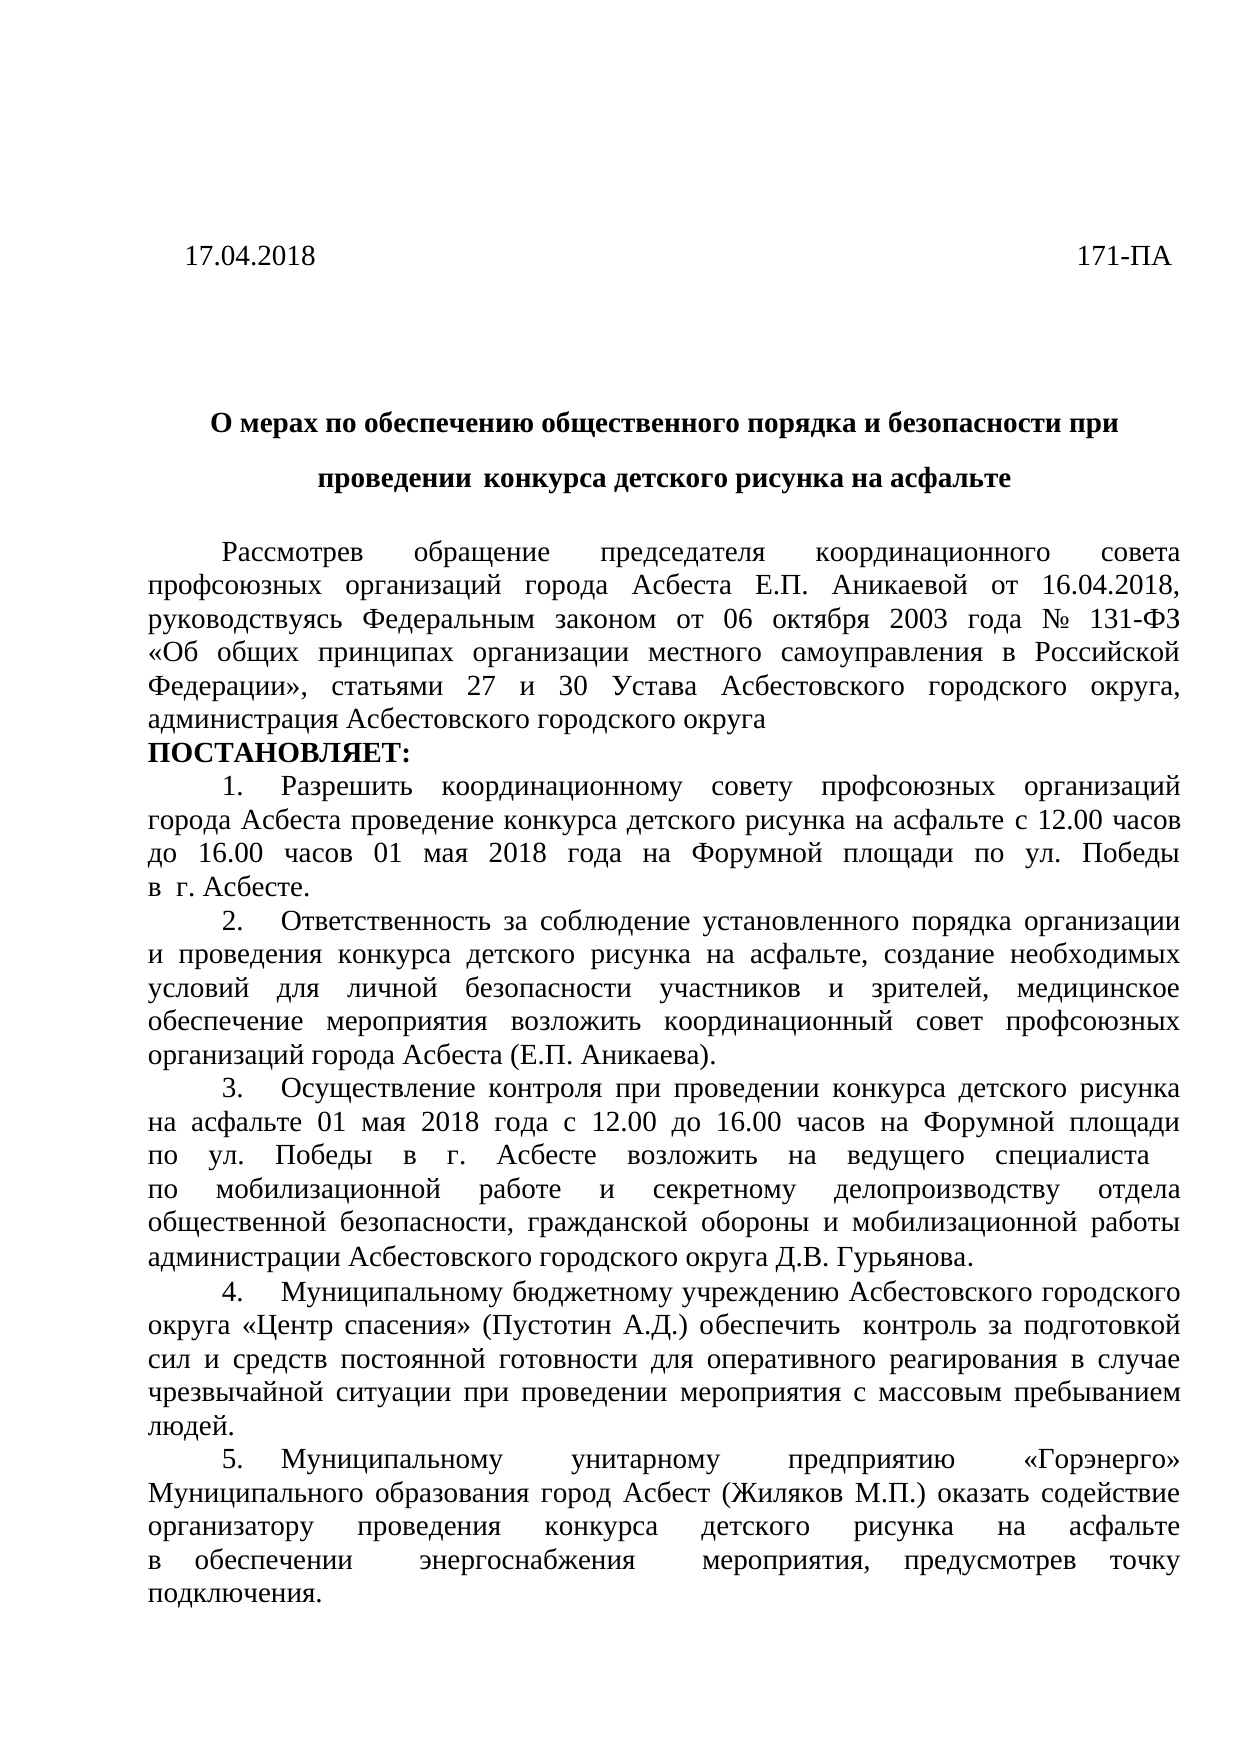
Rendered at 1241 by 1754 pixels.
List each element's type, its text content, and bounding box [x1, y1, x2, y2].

text Рассмотрев обращение председателя координационного совета профсоюзных организаций города Асбеста Е.П. Аникаевой от 16.04.2018, руководствуясь Федеральным законом от 06 октября 2003 года № 131-ФЗ «Об общих принципах организации местного самоуправления в Российской Федерации», статьями 27 и 30 Устава Асбестовского городского округа, администрация Асбестовского городского округа [148, 534, 1181, 735]
text О мерах по обеспечению общественного порядка и безопасности при проведении конкурса детского рисунка на асфальте [148, 406, 1181, 500]
text 5. Муниципальному унитарному предприятию «Горэнерго» Муниципального образования город Асбест (Жиляков М.П.) оказать содействие организатору проведения конкурса детского рисунка на асфальте в обеспечении энергоснабжения мероприятия, предусмотрев точку подключения. [148, 1441, 1181, 1609]
text 4. Муниципальному бюджетному учреждению Асбестовского городского округа «Центр спасения» (Пустотин А.Д.) обеспечить контроль за подготовкой сил и средств постоянной готовности для оперативного реагирования в случае чрезвычайной ситуации при проведении мероприятия с массовым пребыванием людей. [148, 1274, 1181, 1441]
list Разрешить координационному совету профсоюзных организаций города Асбеста проведение конкурса детского рисунка на асфальте с 12.00 часов до 16.00 часов 01 мая 2018 года на Форумной площади по ул. Победы в г. Асбесте. [148, 768, 1181, 903]
text ПОСТАНОВЛЯЕТ: [148, 735, 1181, 768]
text 3. Осуществление контроля при проведении конкурса детского рисунка на асфальте 01 мая 2018 года с 12.00 до 16.00 часов на Форумной площади по ул. Победы в г. Асбесте возложить на ведущего специалиста по мобилизационной работе и секретному делопроизводству отдела общественной безопасности, гражданской обороны и мобилизационной работы администрации Асбестовского городского округа Д.В. Гурьянова. [148, 1070, 1181, 1274]
text 2. Ответственность за соблюдение установленного порядка организации и проведения конкурса детского рисунка на асфальте, создание необходимых условий для личной безопасности участников и зрителей, медицинское обеспечение мероприятия возложить координационный совет профсоюзных организаций города Асбеста (Е.П. Аникаева). [148, 903, 1181, 1070]
text 17.04.2018 171-ПА [148, 238, 1181, 271]
